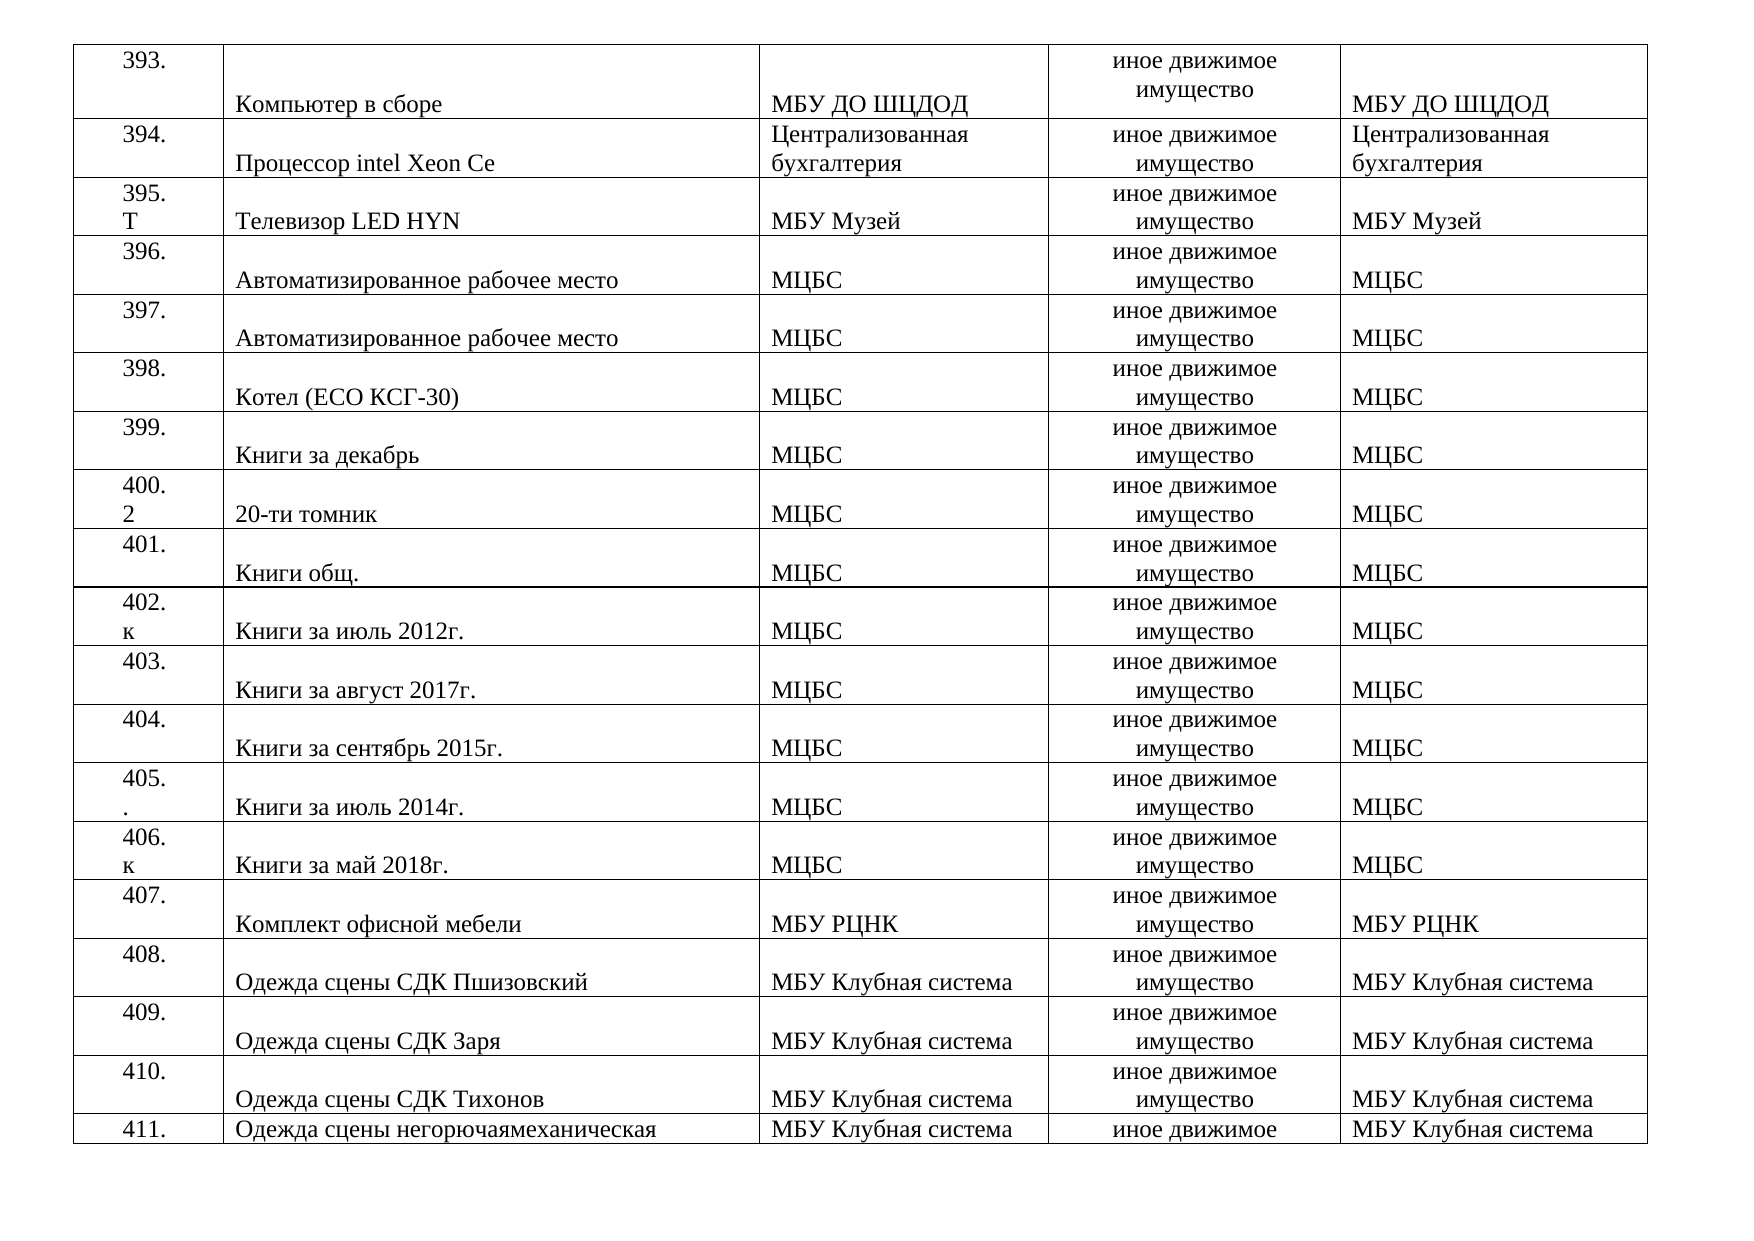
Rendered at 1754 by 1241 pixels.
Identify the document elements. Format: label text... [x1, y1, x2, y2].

table_cell [74, 295, 223, 352]
table_cell МЦБС [760, 470, 1048, 528]
table_cell Книги за июль 2012г. [224, 588, 759, 645]
table_cell МЦБС [1341, 412, 1647, 469]
table_cell МЦБС [760, 295, 1048, 352]
table_cell [74, 1056, 223, 1113]
table_cell МЦБС [1341, 705, 1647, 762]
table_cell МБУ Клубная система [1341, 939, 1647, 996]
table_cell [224, 1114, 759, 1143]
table_cell МБУ Клубная система [760, 939, 1048, 996]
table_cell МЦБС [760, 822, 1048, 879]
table_cell [74, 236, 223, 294]
table_cell МБУ Клубная система [760, 997, 1048, 1055]
table_cell МБУ ДО ШЦДОД [1341, 45, 1647, 118]
table_cell иное движимое имущество [1049, 705, 1340, 762]
table_cell иное движимое имущество [1049, 529, 1340, 586]
table_cell МЦБС [760, 529, 1048, 586]
table_cell [74, 646, 223, 703]
table_cell [74, 529, 223, 586]
table_cell иное движимое имущество [1049, 353, 1340, 411]
table_cell МБУ Музей [1341, 178, 1647, 235]
table_cell иное движимое имущество [1049, 997, 1340, 1055]
table_cell МБУ Клубная система [760, 1056, 1048, 1113]
table_cell Компьютер в сборе [224, 45, 759, 118]
table_cell Автоматизированное рабочее место [224, 295, 759, 352]
table_cell МЦБС [1341, 822, 1647, 879]
table_cell иное движимое имущество [1049, 646, 1340, 703]
table_cell Процессор intel Xeon Ce [224, 119, 759, 177]
table_cell МЦБС [1341, 470, 1647, 528]
table_cell [74, 45, 223, 118]
table_cell иное движимое имущество [1049, 763, 1340, 821]
table_cell Книги за май 2018г. [224, 822, 759, 879]
table_cell МБУ Клубная система [1341, 997, 1647, 1055]
table_cell МБУ ДО ШЦДОД [760, 45, 1048, 118]
table_cell [74, 353, 223, 411]
table_cell иное движимое имущество [1049, 880, 1340, 938]
table_cell МЦБС [1341, 236, 1647, 294]
table_cell Книги за декабрь [224, 412, 759, 469]
table_cell 20-ти томник [224, 470, 759, 528]
table_cell МЦБС [760, 705, 1048, 762]
table_cell МЦБС [760, 646, 1048, 703]
table_cell Т [74, 178, 223, 235]
table_cell . [74, 763, 223, 821]
table_cell [74, 880, 223, 938]
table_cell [1049, 1114, 1340, 1143]
table_cell Комплект офисной мебели [224, 880, 759, 938]
table_cell к [74, 822, 223, 879]
table_cell МЦБС [760, 353, 1048, 411]
table_cell МБУ РЦНК [760, 880, 1048, 938]
table_cell МБУ Клубная система [1341, 1056, 1647, 1113]
table_cell иное движимое имущество [1049, 588, 1340, 645]
table_cell МЦБС [1341, 529, 1647, 586]
table_cell иное движимое имущество [1049, 470, 1340, 528]
table_cell Книги за июль 2014г. [224, 763, 759, 821]
table_cell МБУ Клубная система [1341, 1114, 1647, 1143]
table_cell МЦБС [1341, 353, 1647, 411]
table_cell Книги общ. [224, 529, 759, 586]
table_cell иное движимое имущество [1049, 295, 1340, 352]
table_cell [74, 939, 223, 996]
table_cell к [74, 588, 223, 645]
table_cell иное движимое имущество [1049, 178, 1340, 235]
table_cell [74, 997, 223, 1055]
table_cell Книги за август 2017г. [224, 646, 759, 703]
table_cell МЦБС [760, 588, 1048, 645]
table_cell Централизованная бухгалтерия [1341, 119, 1647, 177]
table_cell Телевизор LED HYN [224, 178, 759, 235]
table_cell МЦБС [1341, 588, 1647, 645]
table_cell [74, 119, 223, 177]
table_cell МБУ Клубная система [760, 1114, 1048, 1143]
table_cell иное движимое имущество [1049, 119, 1340, 177]
table_cell МЦБС [1341, 646, 1647, 703]
table_cell Централизованная бухгалтерия [760, 119, 1048, 177]
table_cell МБУ Музей [760, 178, 1048, 235]
table_cell Книги за сентябрь 2015г. [224, 705, 759, 762]
table_cell [74, 412, 223, 469]
table_cell МЦБС [760, 412, 1048, 469]
table_cell иное движимое имущество [1049, 236, 1340, 294]
table_cell Котел (ЕСО КСГ-30) [224, 353, 759, 411]
table_cell иное движимое имущество [1049, 939, 1340, 996]
table_cell [74, 705, 223, 762]
table_cell иное движимое имущество [1049, 822, 1340, 879]
table_cell [74, 1114, 223, 1143]
table_cell МЦБС [1341, 295, 1647, 352]
table_cell иное движимое имущество [1049, 412, 1340, 469]
table_cell МЦБС [1341, 763, 1647, 821]
table_cell МБУ РЦНК [1341, 880, 1647, 938]
table_cell МЦБС [760, 236, 1048, 294]
table_cell Одежда сцены СДК Заря [224, 997, 759, 1055]
table_cell Одежда сцены СДК Пшизовский [224, 939, 759, 996]
table_cell Одежда сцены СДК Тихонов [224, 1056, 759, 1113]
table_cell 2 [74, 470, 223, 528]
table_cell Автоматизированное рабочее место [224, 236, 759, 294]
table_cell МЦБС [760, 763, 1048, 821]
table_cell иное движимое имущество [1049, 1056, 1340, 1113]
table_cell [1049, 45, 1340, 118]
